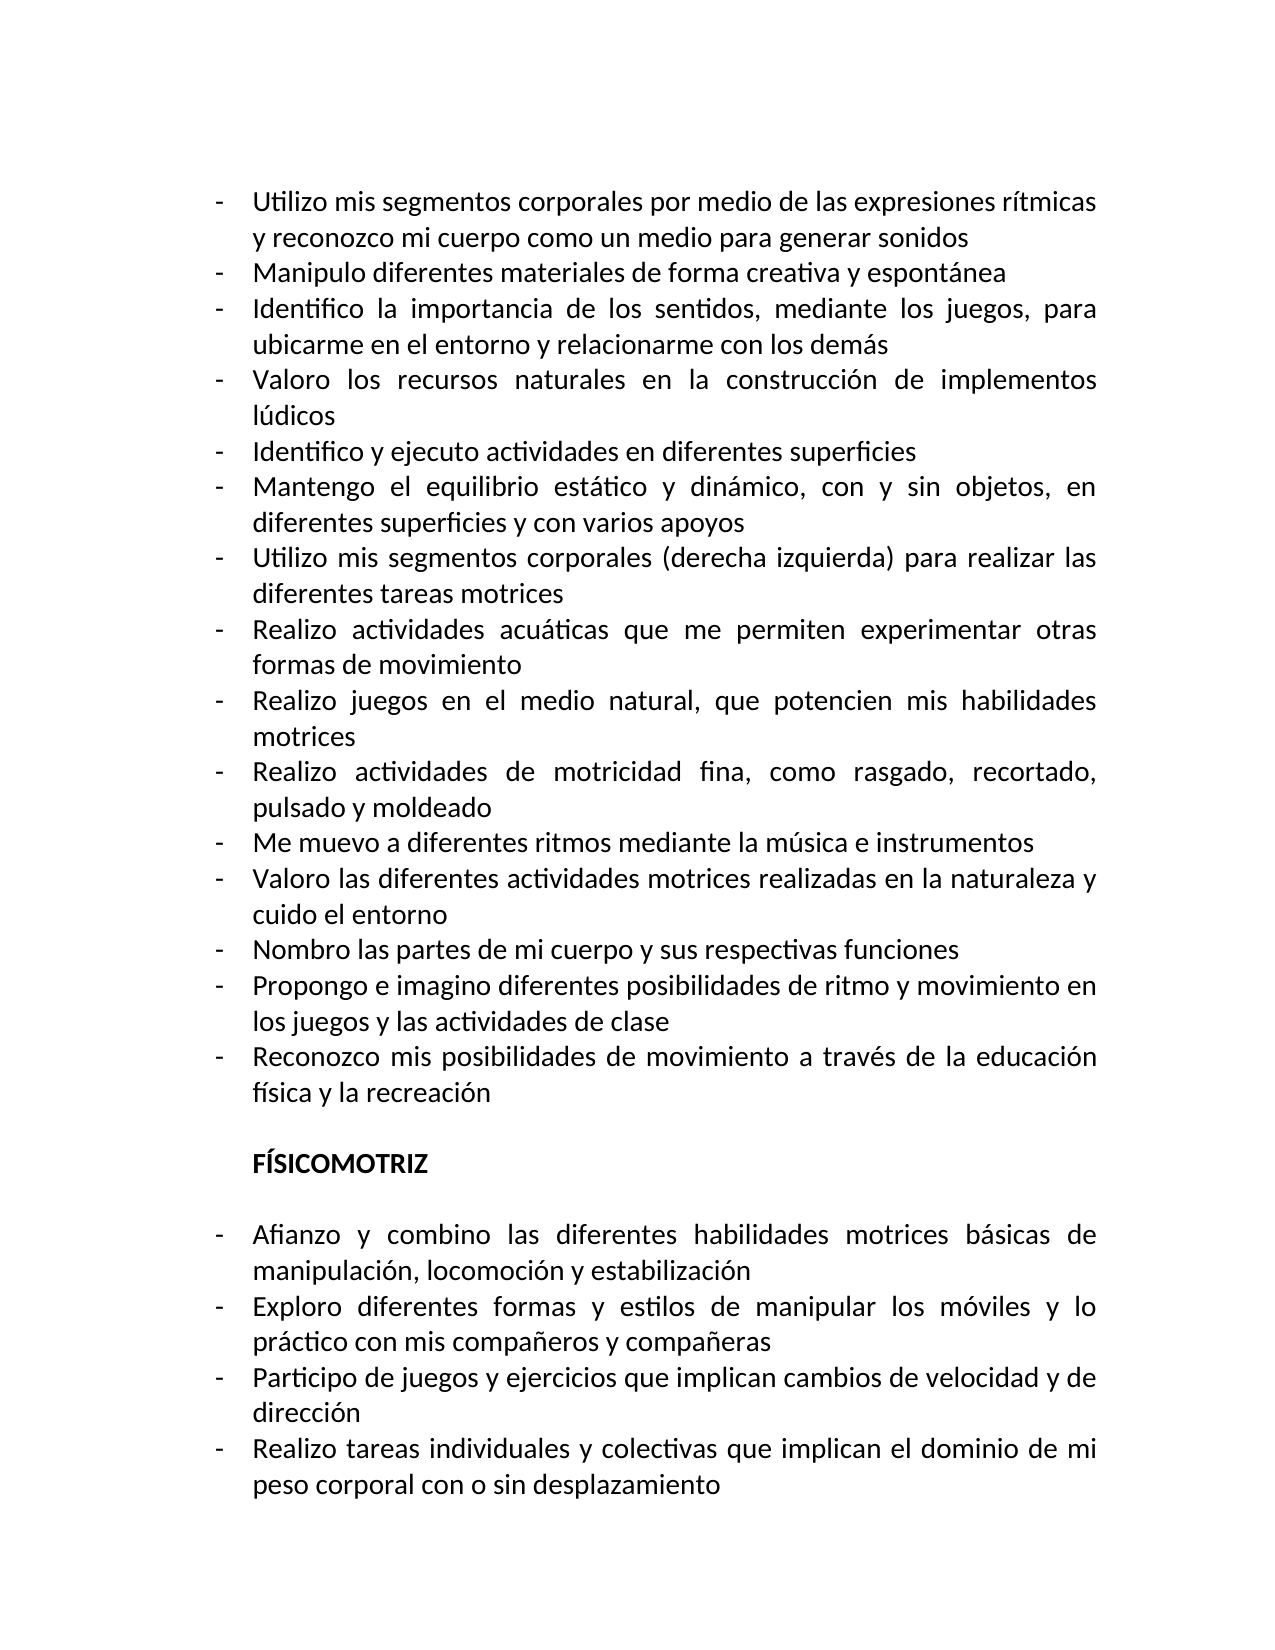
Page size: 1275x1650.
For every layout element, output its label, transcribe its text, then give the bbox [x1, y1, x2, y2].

list Exploro diferentes formas y estilos de manipular los móviles y lo práctico con mis compañeros y compañeras [215, 1288, 1098, 1359]
list Participo de juegos y ejercicios que implican cambios de velocidad y de dirección [215, 1359, 1098, 1430]
list Propongo e imagino diferentes posibilidades de ritmo y movimiento en los juegos y las actividades de clase [215, 967, 1098, 1038]
list Identifico la importancia de los sentidos, mediante los juegos, para ubicarme en el entorno y relacionarme con los demás [215, 290, 1098, 361]
list Manipulo diferentes materiales de forma creativa y espontánea [215, 254, 1098, 290]
list FÍSICOMOTRIZ [252, 1145, 1098, 1181]
list Afianzo y combino las diferentes habilidades motrices básicas de manipulación, locomoción y estabilización [215, 1216, 1098, 1288]
list Utilizo mis segmentos corporales (derecha izquierda) para realizar las diferentes tareas motrices [215, 539, 1098, 611]
list Realizo actividades de motricidad fina, como rasgado, recortado, pulsado y moldeado [215, 753, 1098, 824]
list Nombro las partes de mi cuerpo y sus respectivas funciones [215, 931, 1098, 967]
list Realizo actividades acuáticas que me permiten experimentar otras formas de movimiento [215, 611, 1098, 682]
list Realizo tareas individuales y colectivas que implican el dominio de mi peso corporal con o sin desplazamiento [215, 1430, 1098, 1501]
list Identifico y ejecuto actividades en diferentes superficies [215, 433, 1098, 468]
list Reconozco mis posibilidades de movimiento a través de la educación física y la recreación [215, 1038, 1098, 1109]
list Me muevo a diferentes ritmos mediante la música e instrumentos [215, 824, 1098, 860]
list Valoro los recursos naturales en la construcción de implementos lúdicos [215, 361, 1098, 433]
list Realizo juegos en el medio natural, que potencien mis habilidades motrices [215, 682, 1098, 753]
list Utilizo mis segmentos corporales por medio de las expresiones rítmicas y reconozco mi cuerpo como un medio para generar sonidos [215, 183, 1098, 254]
list Mantengo el equilibrio estático y dinámico, con y sin objetos, en diferentes superficies y con varios apoyos [215, 468, 1098, 539]
list Valoro las diferentes actividades motrices realizadas en la naturaleza y cuido el entorno [215, 860, 1098, 931]
